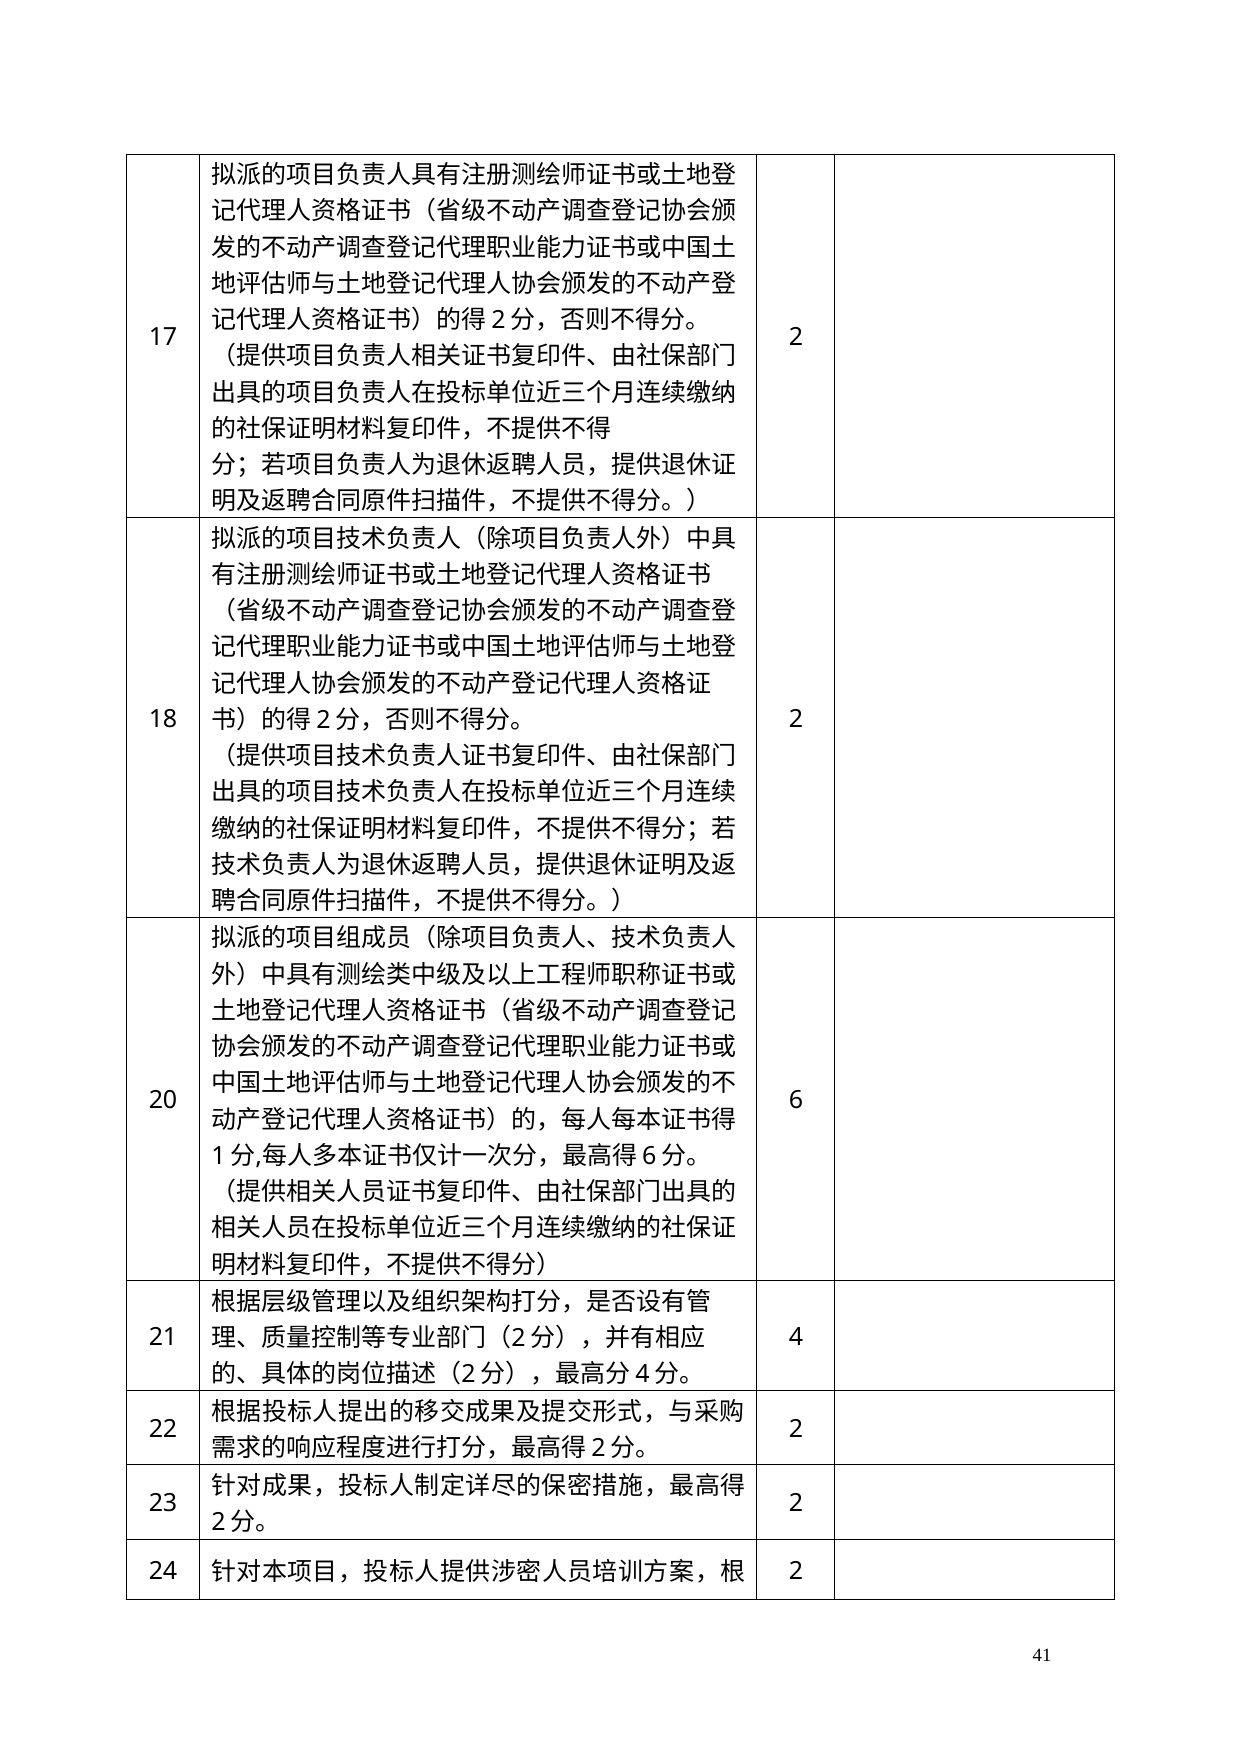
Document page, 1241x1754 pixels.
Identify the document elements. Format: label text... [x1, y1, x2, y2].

table_cell 针对成果，投标人制定详尽的保密措施，最高得2分。 [200, 1465, 756, 1538]
table_cell 2 [757, 518, 834, 917]
table_cell 4 [757, 1281, 834, 1390]
table_cell 根据层级管理以及组织架构打分，是否设有管理、质量控制等专业部门（2分），并有相应的、具体的岗位描述（2分），最高分4分。 [200, 1281, 756, 1390]
table_cell 24 [127, 1540, 199, 1599]
table_cell 20 [127, 918, 199, 1280]
table_cell 17 [127, 155, 199, 517]
table_cell [835, 1540, 1114, 1599]
table_cell [835, 918, 1114, 1280]
table_cell 拟派的项目组成员（除项目负责人、技术负责人外）中具有测绘类中级及以上工程师职称证书或土地登记代理人资格证书（省级不动产调查登记协会颁发的不动产调查登记代理职业能力证书或中国土地评估师与土地登记代理人协会颁发的不动产登记代理人资格证书）的，每人每本证书得1分,每人多本证书仅计一次分，最高得6分。 （提供相关人员证书复印件、由社保部门出具的相关人员在投标单位近三个月连续缴纳的社保证明材料复印件，不提供不得分） [200, 918, 756, 1280]
table_cell 拟派的项目技术负责人（除项目负责人外）中具有注册测绘师证书或土地登记代理人资格证书（省级不动产调查登记协会颁发的不动产调查登记代理职业能力证书或中国土地评估师与土地登记代理人协会颁发的不动产登记代理人资格证书）的得2分，否则不得分。 （提供项目技术负责人证书复印件、由社保部门出具的项目技术负责人在投标单位近三个月连续缴纳的社保证明材料复印件，不提供不得分；若技术负责人为退休返聘人员，提供退休证明及返聘合同原件扫描件，不提供不得分。） [200, 518, 756, 917]
table_cell [835, 155, 1114, 517]
table_cell 拟派的项目负责人具有注册测绘师证书或土地登记代理人资格证书（省级不动产调查登记协会颁发的不动产调查登记代理职业能力证书或中国土地评估师与土地登记代理人协会颁发的不动产登记代理人资格证书）的得2分，否则不得分。 （提供项目负责人相关证书复印件、由社保部门出具的项目负责人在投标单位近三个月连续缴纳的社保证明材料复印件，不提供不得 分；若项目负责人为退休返聘人员，提供退休证明及返聘合同原件扫描件，不提供不得分。） [200, 155, 756, 517]
table_cell [835, 1281, 1114, 1390]
table_cell 21 [127, 1281, 199, 1390]
table_cell 2 [757, 1465, 834, 1538]
table_cell 23 [127, 1465, 199, 1538]
table_cell 2 [757, 155, 834, 517]
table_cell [200, 1540, 756, 1599]
table_cell [835, 518, 1114, 917]
table_cell 2 [757, 1540, 834, 1599]
table_cell 22 [127, 1391, 199, 1464]
table_cell 18 [127, 518, 199, 917]
table_cell 根据投标人提出的移交成果及提交形式，与采购需求的响应程度进行打分，最高得2分。 [200, 1391, 756, 1464]
table_cell [835, 1465, 1114, 1538]
table_cell [835, 1391, 1114, 1464]
table_cell 2 [757, 1391, 834, 1464]
table_cell 6 [757, 918, 834, 1280]
